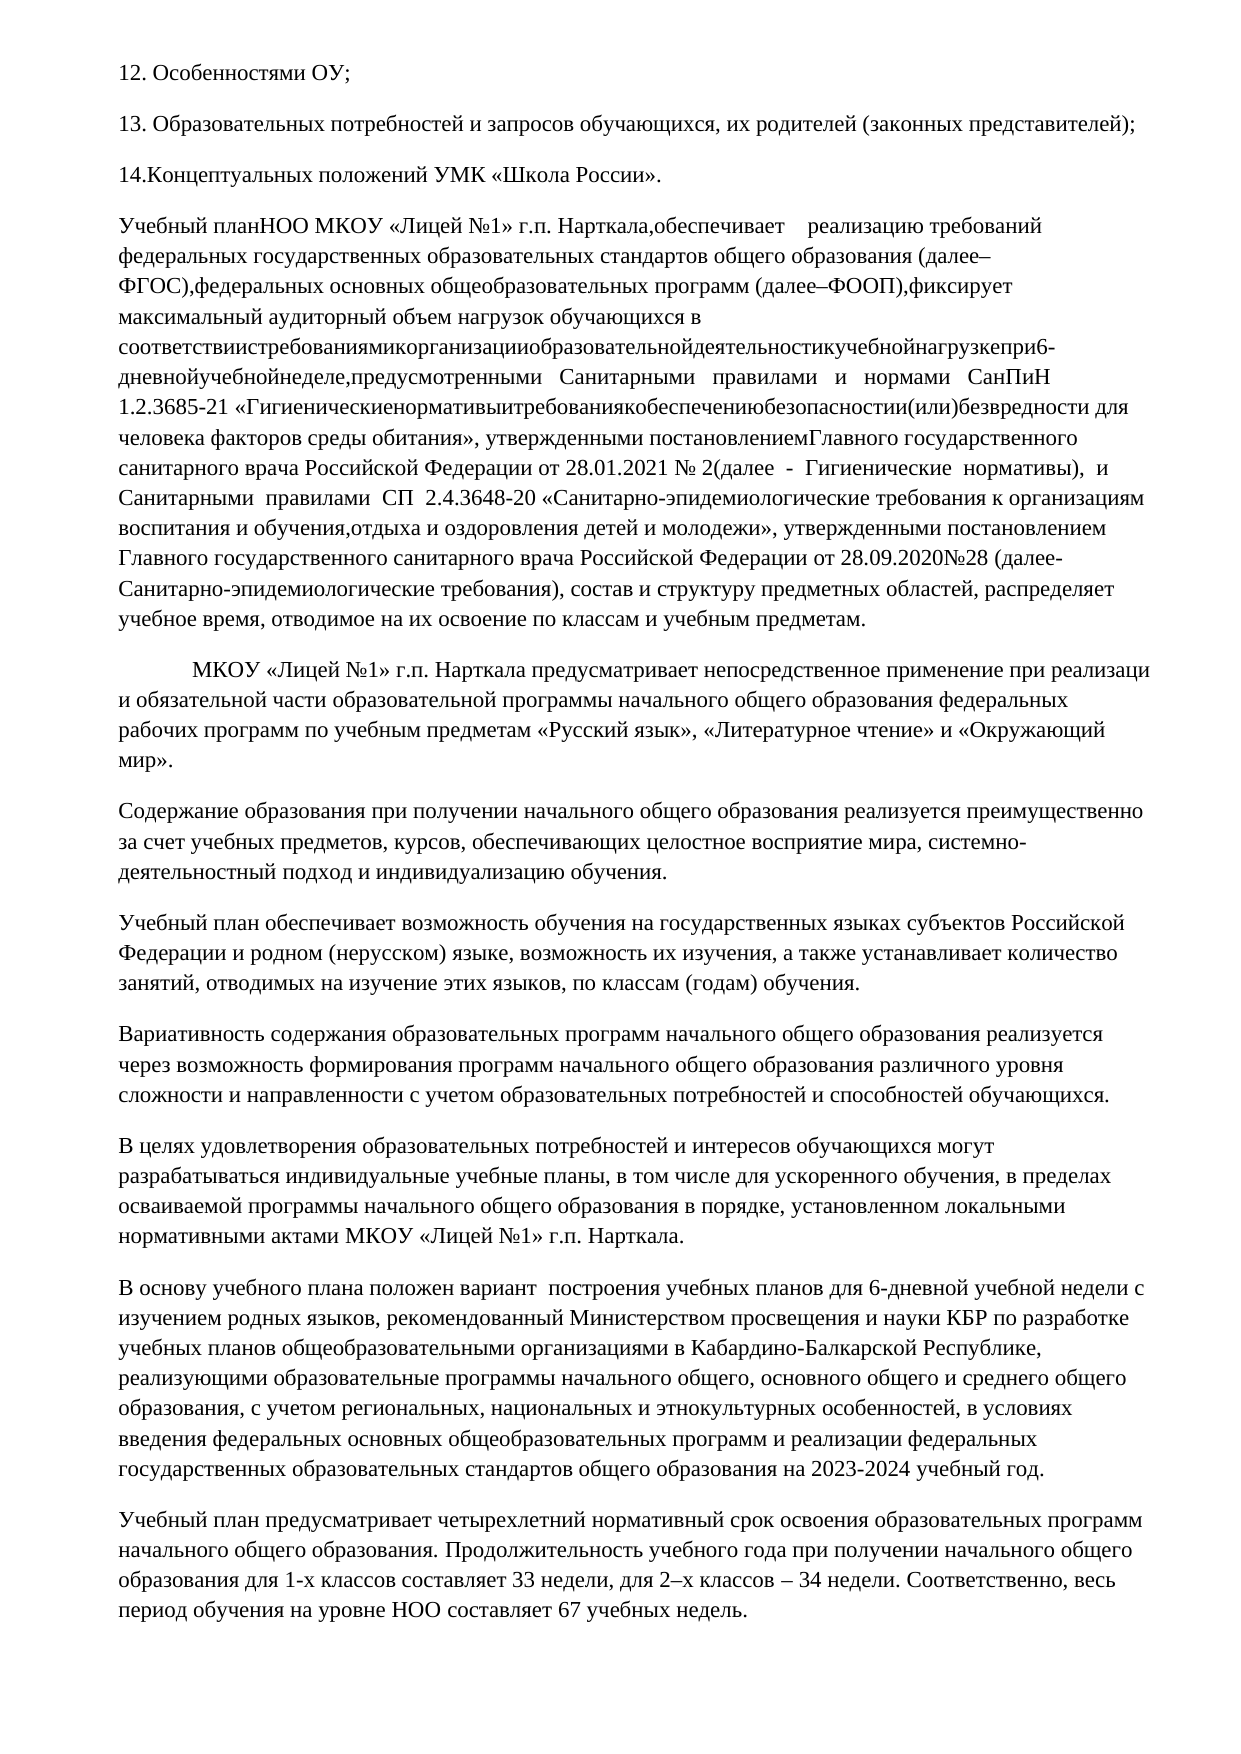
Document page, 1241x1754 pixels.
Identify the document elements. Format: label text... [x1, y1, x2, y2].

text Учебный план предусматривает четырехлетний нормативный срок освоения образовательных программ начального общего образования. Продолжительность учебного года при получении начального общего образования для 1-х классов составляет 33 недели, для 2–х классов – 34 недели. Соответственно, весь период обучения на уровне НОО составляет 67 учебных недель. [118, 1506, 1152, 1623]
text В целях удовлетворения образовательных потребностей и интересов обучающихся могут разрабатываться индивидуальные учебные планы, в том числе для ускоренного обучения, в пределах осваиваемой программы начального общего образования в порядке, установленном локальными нормативными актами МКОУ «Лицей №1» г.п. Нарткала. [118, 1132, 1152, 1249]
text Содержание образования при получении начального общего образования реализуется преимущественно за счет учебных предметов, курсов, обеспечивающих целостное восприятие мира, системно-деятельностный подход и индивидуализацию обучения. [118, 798, 1152, 884]
text 13. Образовательных потребностей и запросов обучающихся, их родителей (законных представителей); [118, 110, 1152, 136]
text 12. Особенностями ОУ; [118, 59, 1152, 85]
text Учебный план обеспечивает возможность обучения на государственных языках субъектов Российской Федерации и родном (нерусском) языке, возможность их изучения, а также устанавливает количество занятий, отводимых на изучение этих языков, по классам (годам) обучения. [118, 909, 1152, 996]
text МКОУ «Лицей №1» г.п. Нарткала предусматривает непосредственное применение при реализаци и обязательной части образовательной программы начального общего образования федеральных рабочих программ по учебным предметам «Русский язык», «Литературное чтение» и «Окружающий мир». [118, 656, 1152, 773]
text Вариативность содержания образовательных программ начального общего образования реализуется через возможность формирования программ начального общего образования различного уровня сложности и направленности с учетом образовательных потребностей и способностей обучающихся. [118, 1021, 1152, 1107]
text Учебный планНОО МКОУ «Лицей №1» г.п. Нарткала,обеспечивает реализацию требований федеральных государственных образовательных стандартов общего образования (далее–ФГОС),федеральных основных общеобразовательных программ (далее–ФООП),фиксирует максимальный аудиторный объем нагрузок обучающихся в соответствиистребованиямикорганизацииобразовательнойдеятельностикучебнойнагрузкепри6-дневнойучебнойнеделе,предусмотренными Санитарными правилами и нормами СанПиН 1.2.3685-21 «Гигиеническиенормативыитребованиякобеспечениюбезопасностии(или)безвредности для человека факторов среды обитания», утвержденными постановлениемГлавного государственного санитарного врача Российской Федерации от 28.01.2021 № 2(далее - Гигиенические нормативы), и Санитарными правилами СП 2.4.3648-20 «Санитарно-эпидемиологические требования к организациям воспитания и обучения,отдыха и оздоровления детей и молодежи», утвержденными постановлением Главного государственного санитарного врача Российской Федерации от 28.09.2020№28 (далее-Санитарно-эпидемиологические требования), состав и структуру предметных областей, распределяет учебное время, отводимое на их освоение по классам и учебным предметам. [118, 212, 1152, 631]
text 14.Концептуальных положений УМК «Школа России». [118, 161, 1152, 187]
text В основу учебного плана положен вариант построения учебных планов для 6-дневной учебной недели с изучением родных языков, рекомендованный Министерством просвещения и науки КБР по разработке учебных планов общеобразовательными организациями в Кабардино-Балкарской Республике, реализующими образовательные программы начального общего, основного общего и среднего общего образования, с учетом региональных, национальных и этнокультурных особенностей, в условиях введения федеральных основных общеобразовательных программ и реализации федеральных государственных образовательных стандартов общего образования на 2023-2024 учебный год. [118, 1274, 1152, 1481]
